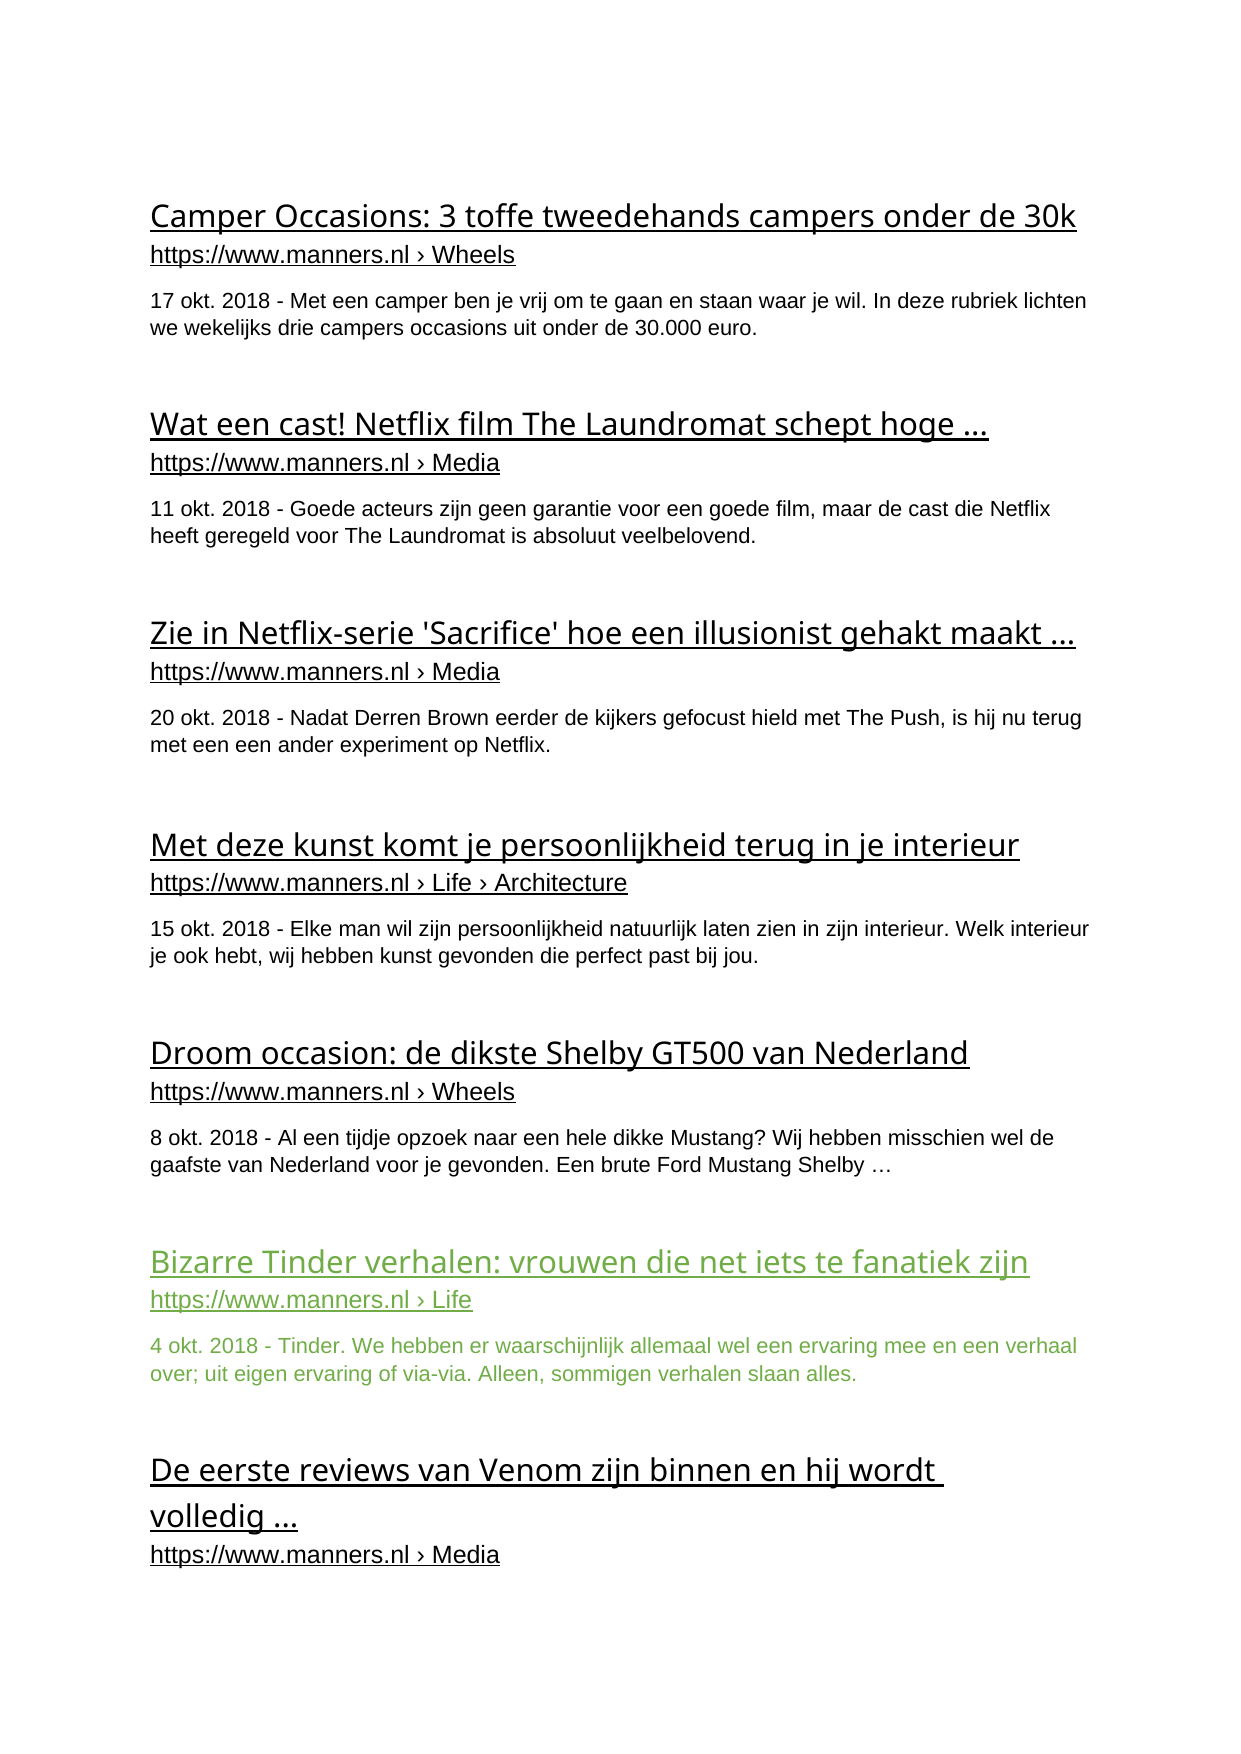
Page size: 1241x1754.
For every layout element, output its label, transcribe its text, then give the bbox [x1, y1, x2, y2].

text https://www.manners.nl › Life [150, 1286, 1090, 1314]
subtitle Met deze kunst komt je persoonlijkheid terug in je interieur [150, 822, 1090, 865]
subtitle Wat een cast! Netflix film The Laundromat schept hoge ... [150, 402, 1090, 445]
text https://www.manners.nl › Life › Architecture [150, 868, 1090, 897]
text https://www.manners.nl › Media [150, 1540, 1090, 1569]
text 11 okt. 2018 - Goede acteurs zijn geen garantie voor een goede film, maar de cast die Netflix heeft geregeld voor The Laundromat is absoluut veelbelovend. [150, 496, 1090, 548]
text 20 okt. 2018 - Nadat Derren Brown eerder de kijkers gefocust hield met The Push, is hij nu terug met een een ander experiment op Netflix. [150, 704, 1090, 757]
text 17 okt. 2018 - Met een camper ben je vrij om te gaan en staan waar je wil. In deze rubriek lichten we wekelijks drie campers occasions uit onder de 30.000 euro. [150, 287, 1090, 340]
text https://www.manners.nl › Wheels [150, 1077, 1090, 1106]
text 15 okt. 2018 - Elke man wil zijn persoonlijkheid natuurlijk laten zien in zijn interieur. Welk interieur je ook hebt, wij hebben kunst gevonden die perfect past bij jou. [150, 916, 1090, 968]
subtitle Droom occasion: de dikste Shelby GT500 van Nederland [150, 1031, 1090, 1074]
text https://www.manners.nl › Wheels [150, 240, 1090, 268]
subtitle Zie in Netflix-serie 'Sacrifice' hoe een illusionist gehakt maakt ... [150, 611, 1090, 653]
subtitle Bizarre Tinder verhalen: vrouwen die net iets te fanatiek zijn [150, 1239, 1090, 1282]
subtitle Camper Occasions: 3 toffe tweedehands campers onder de 30k [150, 194, 1090, 236]
text https://www.manners.nl › Media [150, 448, 1090, 477]
text 8 okt. 2018 - Al een tijdje opzoek naar een hele dikke Mustang? Wij hebben misschien wel de gaafste van Nederland voor je gevonden. Een brute Ford Mustang Shelby … [150, 1125, 1090, 1177]
subtitle De eerste reviews van Venom zijn binnen en hij wordt volledig ... [150, 1448, 1090, 1537]
text https://www.manners.nl › Media [150, 657, 1090, 686]
text 4 okt. 2018 - Tinder. We hebben er waarschijnlijk allemaal wel een ervaring mee en een verhaal over; uit eigen ervaring of via-via. Alleen, sommigen verhalen slaan alles. [150, 1333, 1090, 1386]
